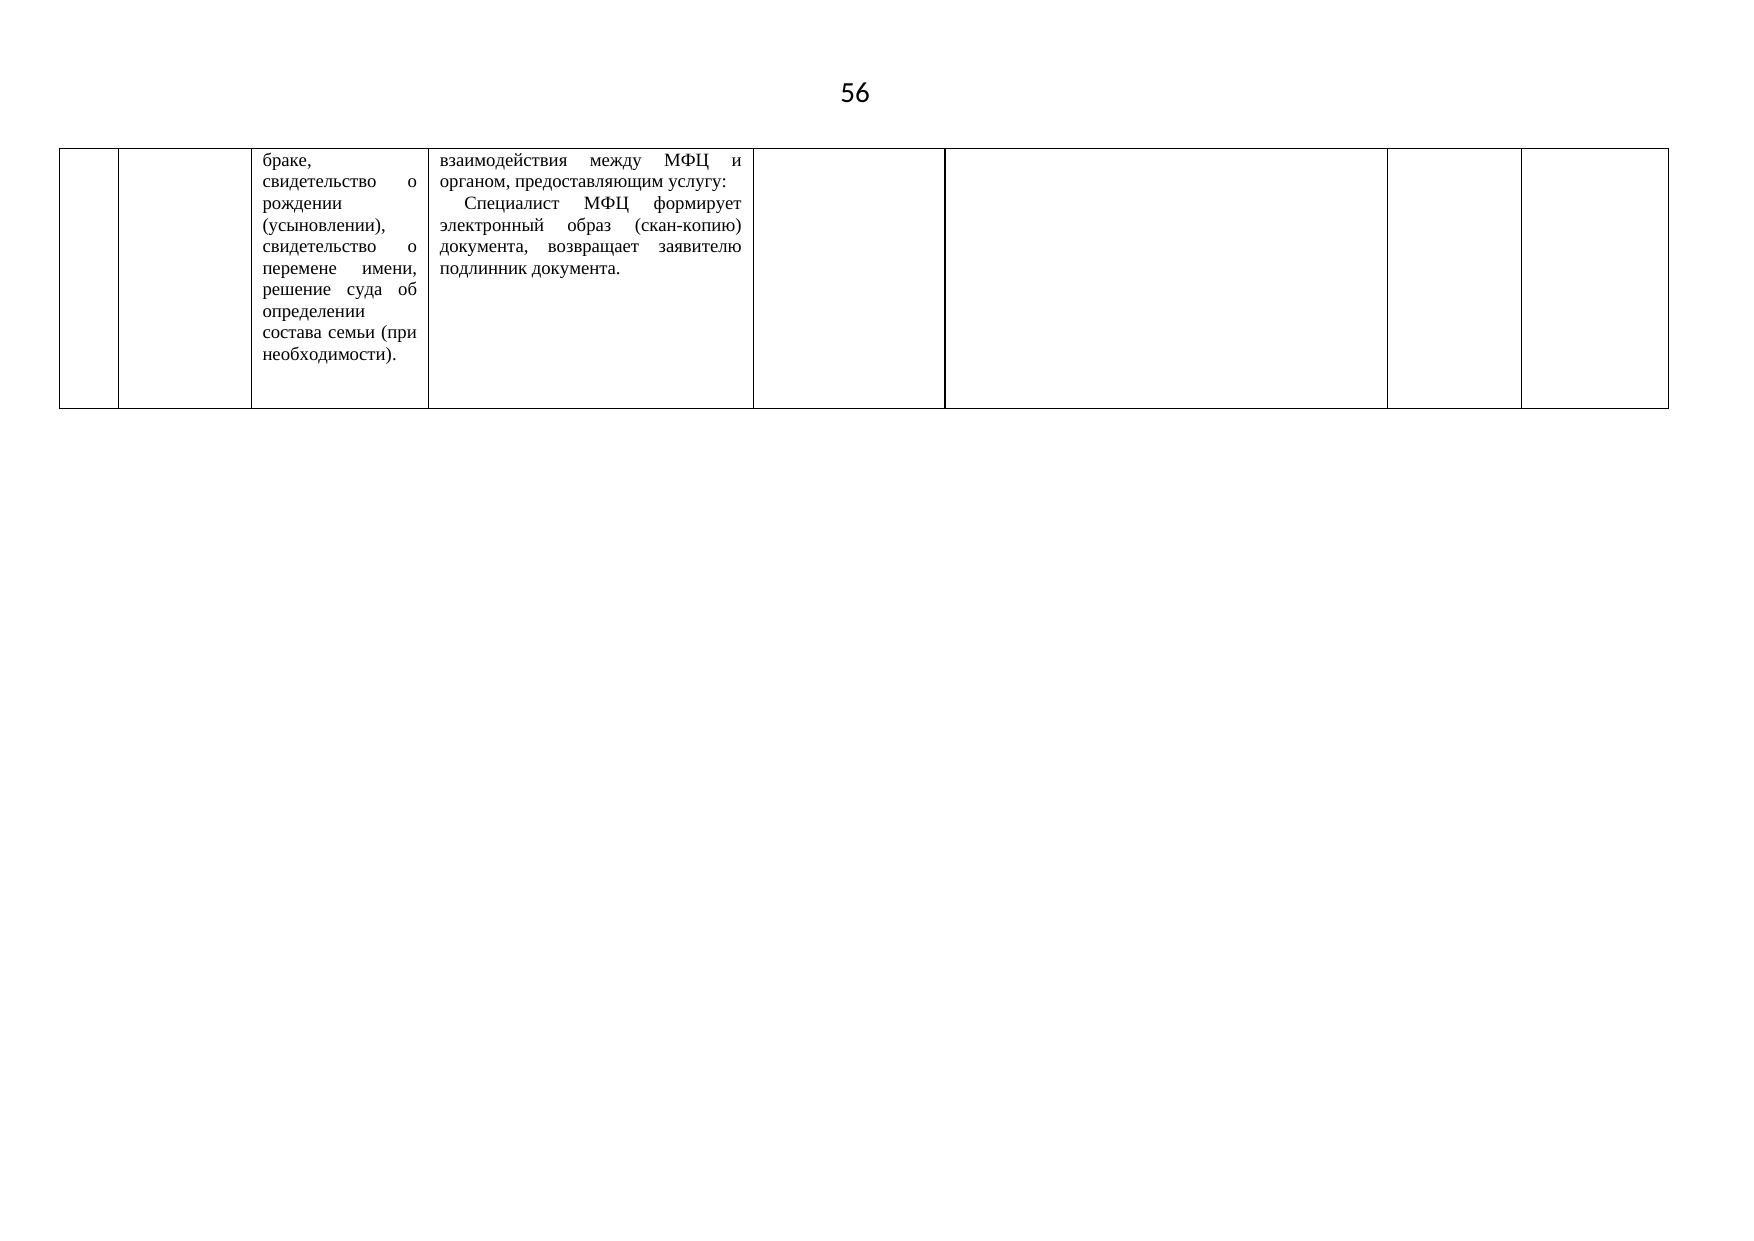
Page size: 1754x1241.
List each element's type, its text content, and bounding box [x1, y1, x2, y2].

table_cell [429, 149, 753, 407]
table_cell - [1388, 149, 1521, 407]
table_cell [946, 149, 1387, 407]
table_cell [252, 149, 428, 407]
table_cell - [1522, 149, 1668, 407]
table_cell - [754, 149, 944, 407]
